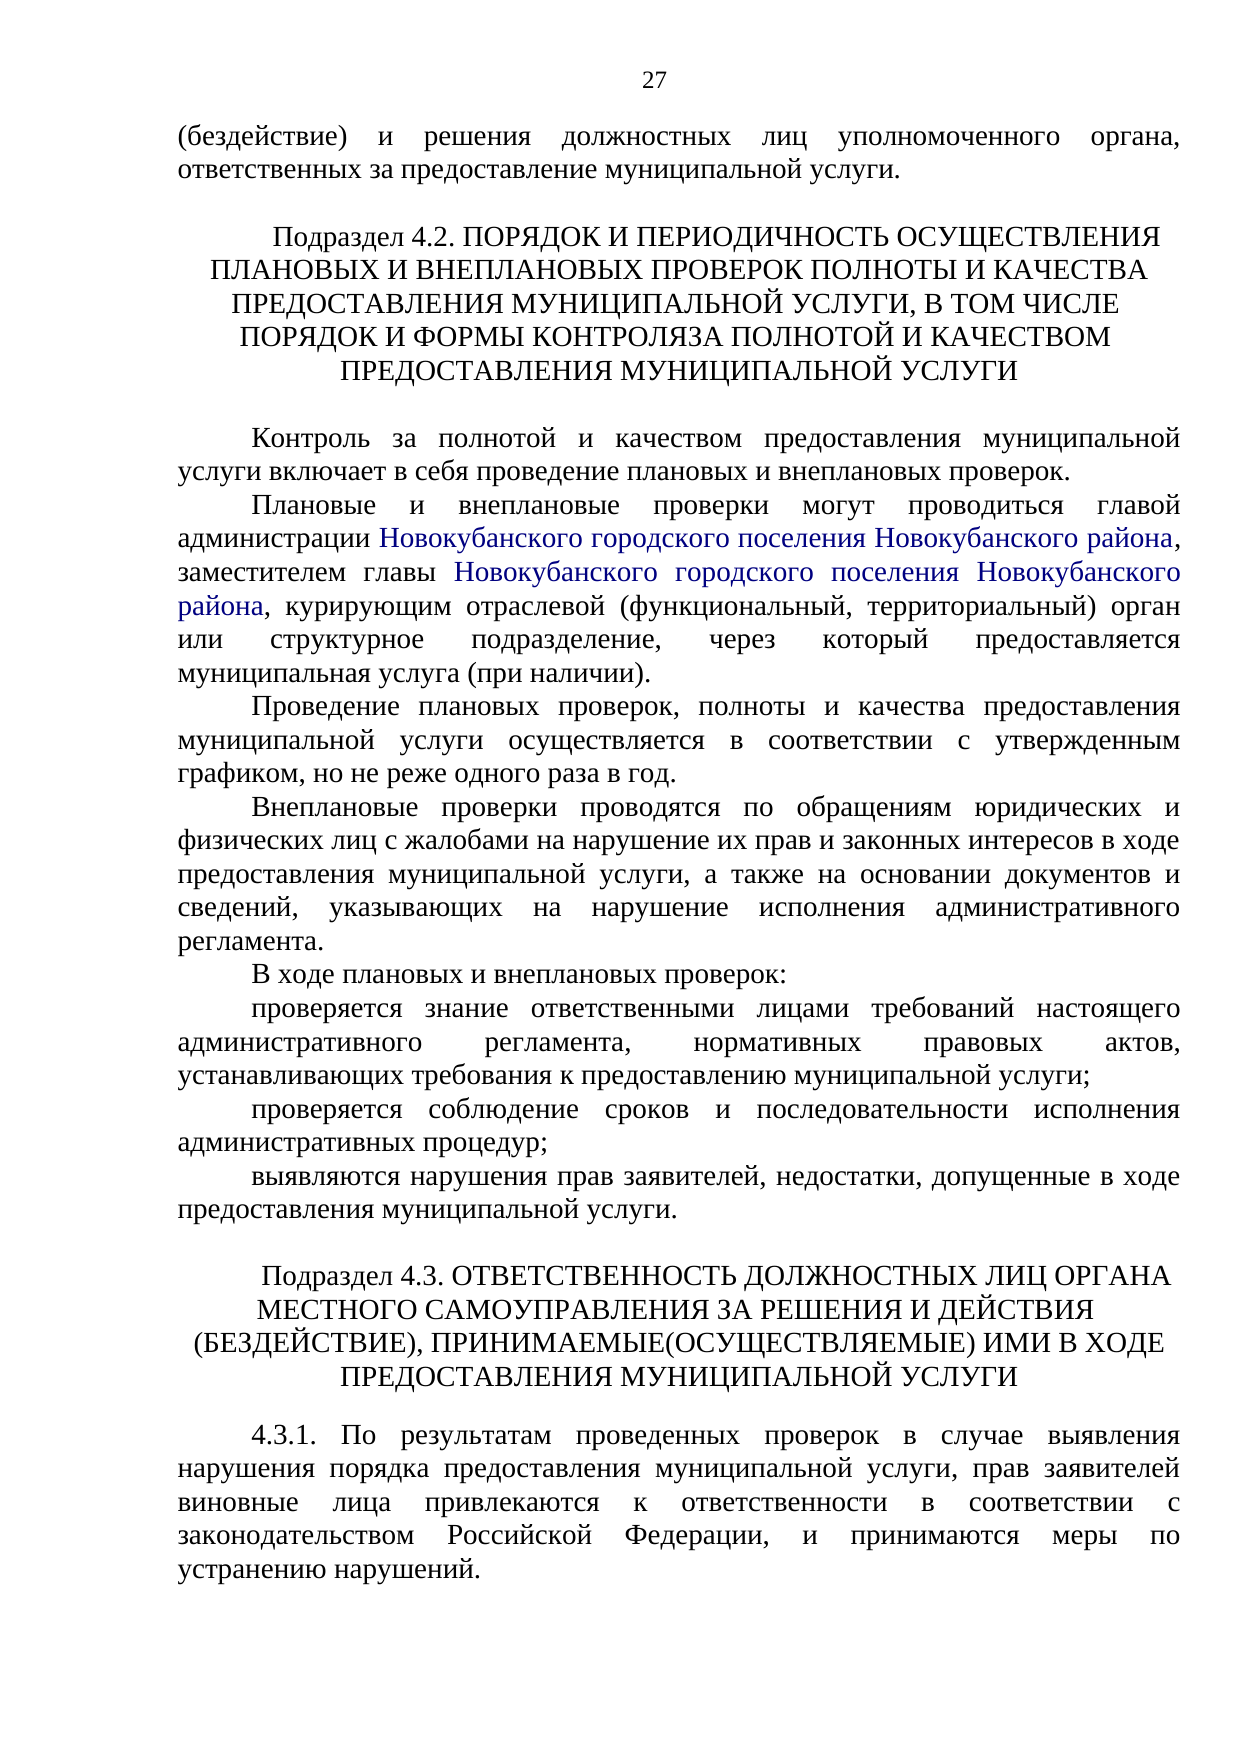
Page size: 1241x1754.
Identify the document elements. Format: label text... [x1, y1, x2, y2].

text 4.3.1. По результатам проведенных проверок в случае выявления нарушения порядка предоставления муниципальной услуги, прав заявителей виновные лица привлекаются к ответственности в соответствии с законодательством Российской Федерации, и принимаются меры по устранению нарушений. [177, 1417, 1181, 1584]
text Контроль за полнотой и качеством предоставления муниципальной услуги включает в себя проведение плановых и внеплановых проверок. [177, 420, 1181, 487]
text В ходе плановых и внеплановых проверок: [177, 957, 1181, 990]
text Проведение плановых проверок, полноты и качества предоставления муниципальной услуги осуществляется в соответствии с утвержденным графиком, но не реже одного раза в год. [177, 688, 1181, 789]
text выявляются нарушения прав заявителей, недостатки, допущенные в ходе предоставления муниципальной услуги. [177, 1158, 1181, 1225]
text Плановые и внеплановые проверки могут проводиться главой администрации Новокубанского городского поселения Новокубанского района, заместителем главы Новокубанского городского поселения Новокубанского района, курирующим отраслевой (функциональный, территориальный) орган или структурное подразделение, через который предоставляется муниципальная услуга (при наличии). [177, 487, 1181, 688]
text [177, 118, 1181, 185]
text Подраздел 4.3. ОТВЕТСТВЕННОСТЬ ДОЛЖНОСТНЫХ ЛИЦ ОРГАНА МЕСТНОГО САМОУПРАВЛЕНИЯ ЗА РЕШЕНИЯ И ДЕЙСТВИЯ (БЕЗДЕЙСТВИЕ), ПРИНИМАЕМЫЕ(ОСУЩЕСТВЛЯЕМЫЕ) ИМИ В ХОДЕ ПРЕДОСТАВЛЕНИЯ МУНИЦИПАЛЬНОЙ УСЛУГИ [177, 1258, 1181, 1393]
text проверяется соблюдение сроков и последовательности исполнения административных процедур; [177, 1091, 1181, 1158]
text Внеплановые проверки проводятся по обращениям юридических и физических лиц с жалобами на нарушение их прав и законных интересов в ходе предоставления муниципальной услуги, а также на основании документов и сведений, указывающих на нарушение исполнения административного регламента. [177, 789, 1181, 957]
text Подраздел 4.2. ПОРЯДОК И ПЕРИОДИЧНОСТЬ ОСУЩЕСТВЛЕНИЯ ПЛАНОВЫХ И ВНЕПЛАНОВЫХ ПРОВЕРОК ПОЛНОТЫ И КАЧЕСТВА ПРЕДОСТАВЛЕНИЯ МУНИЦИПАЛЬНОЙ УСЛУГИ, В ТОМ ЧИСЛЕ ПОРЯДОК И ФОРМЫ КОНТРОЛЯЗА ПОЛНОТОЙ И КАЧЕСТВОМ ПРЕДОСТАВЛЕНИЯ МУНИЦИПАЛЬНОЙ УСЛУГИ [177, 219, 1181, 386]
text проверяется знание ответственными лицами требований настоящего административного регламента, нормативных правовых актов, устанавливающих требования к предоставлению муниципальной услуги; [177, 990, 1181, 1091]
